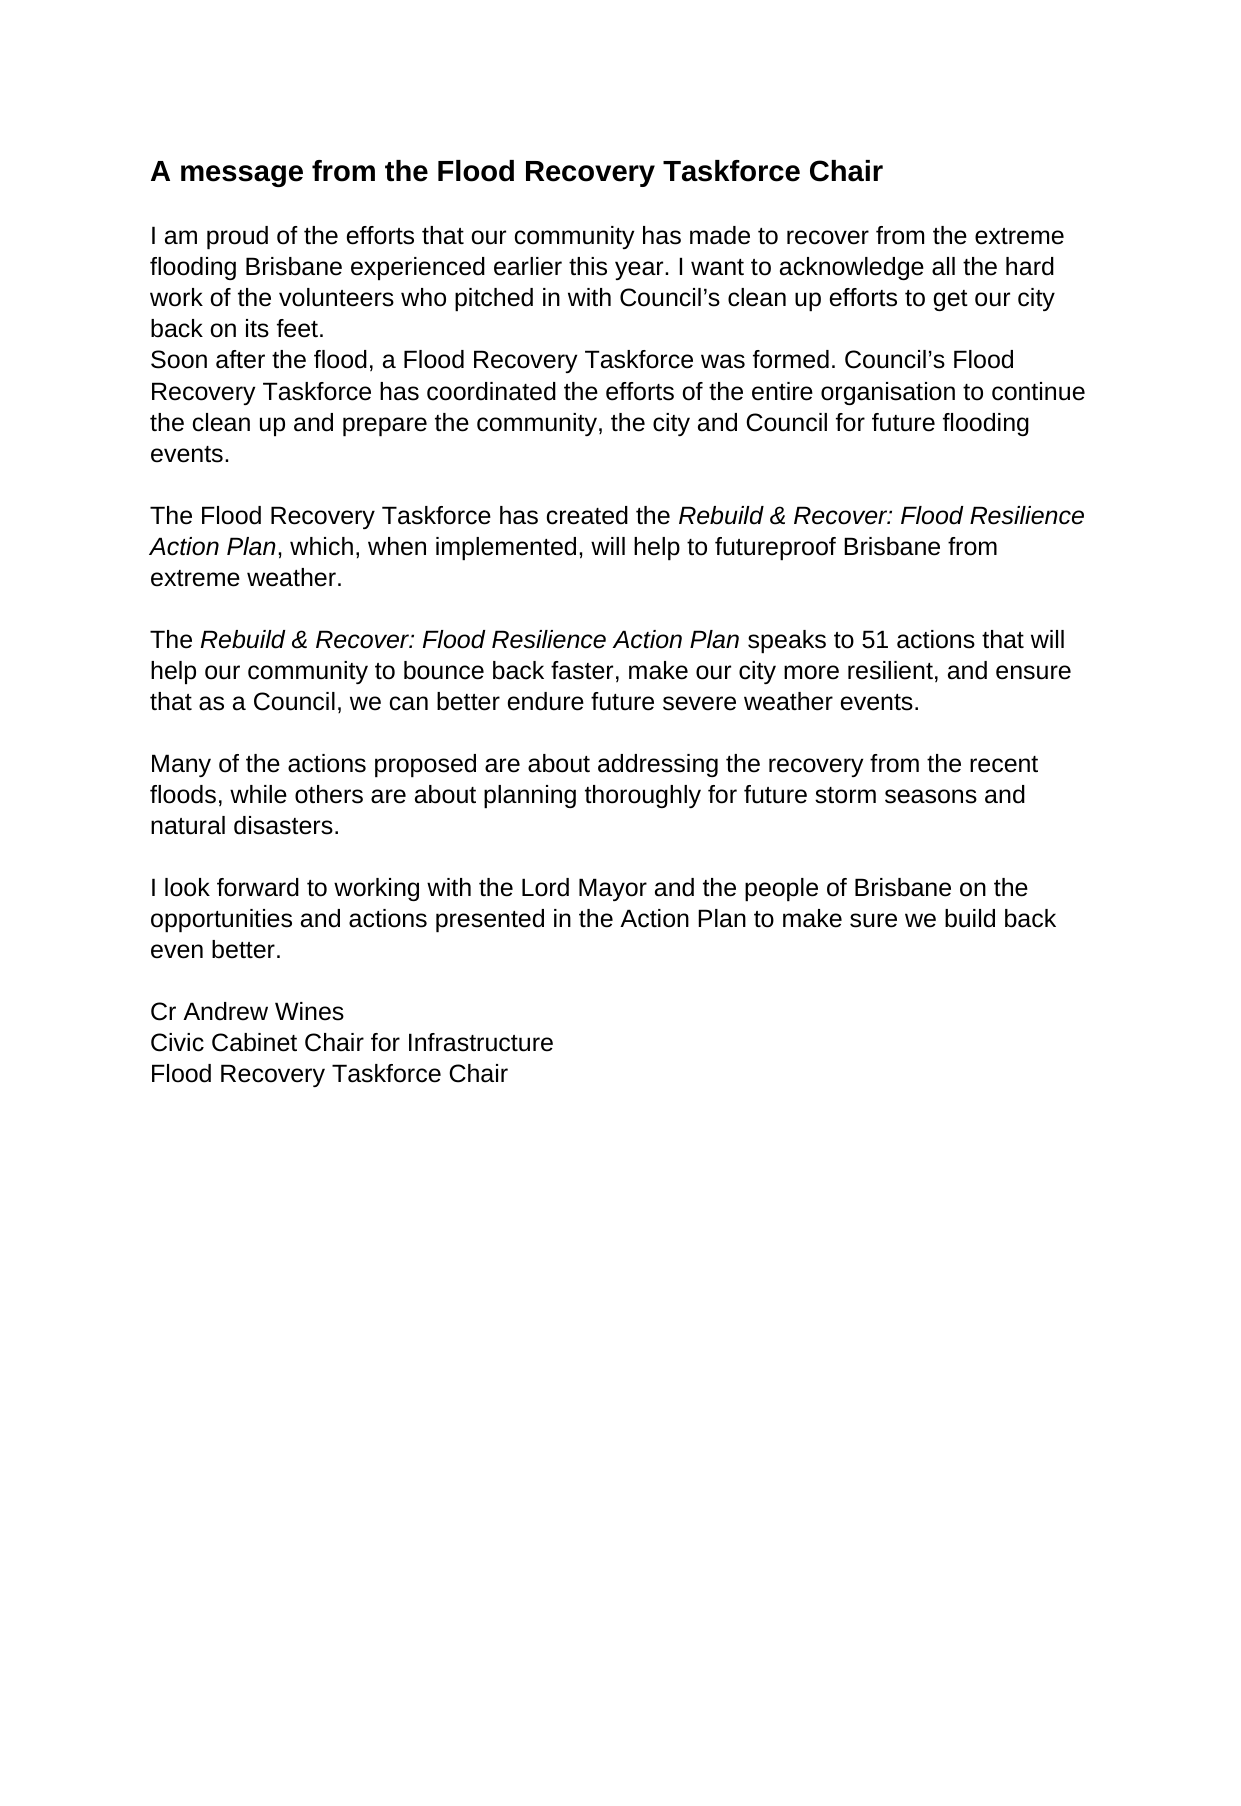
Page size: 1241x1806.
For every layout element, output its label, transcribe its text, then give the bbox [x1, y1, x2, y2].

text Flood Recovery Taskforce Chair [150, 1059, 1090, 1088]
subtitle A message from the Flood Recovery Taskforce Chair [150, 154, 1090, 188]
text Civic Cabinet Chair for Infrastructure [150, 1028, 1090, 1057]
text The Rebuild & Recover: Flood Resilience Action Plan speaks to 51 actions that will help our community to bounce back faster, make our city more resilient, and ensure that as a Council, we can better endure future severe weather events. [150, 625, 1090, 716]
text Many of the actions proposed are about addressing the recovery from the recent floods, while others are about planning thoroughly for future storm seasons and natural disasters. [150, 749, 1090, 840]
text The Flood Recovery Taskforce has created the Rebuild & Recover: Flood Resilience Action Plan, which, when implemented, will help to futureproof Brisbane from extreme weather. [150, 501, 1090, 592]
text Soon after the flood, a Flood Recovery Taskforce was formed. Council’s Flood Recovery Taskforce has coordinated the efforts of the entire organisation to continue the clean up and prepare the community, the city and Council for future flooding events. [150, 346, 1090, 467]
text I look forward to working with the Lord Mayor and the people of Brisbane on the opportunities and actions presented in the Action Plan to make sure we build back even better. [150, 873, 1090, 964]
text Cr Andrew Wines [150, 997, 1090, 1026]
text I am proud of the efforts that our community has made to recover from the extreme flooding Brisbane experienced earlier this year. I want to acknowledge all the hard work of the volunteers who pitched in with Council’s clean up efforts to get our city back on its feet. [150, 221, 1090, 343]
